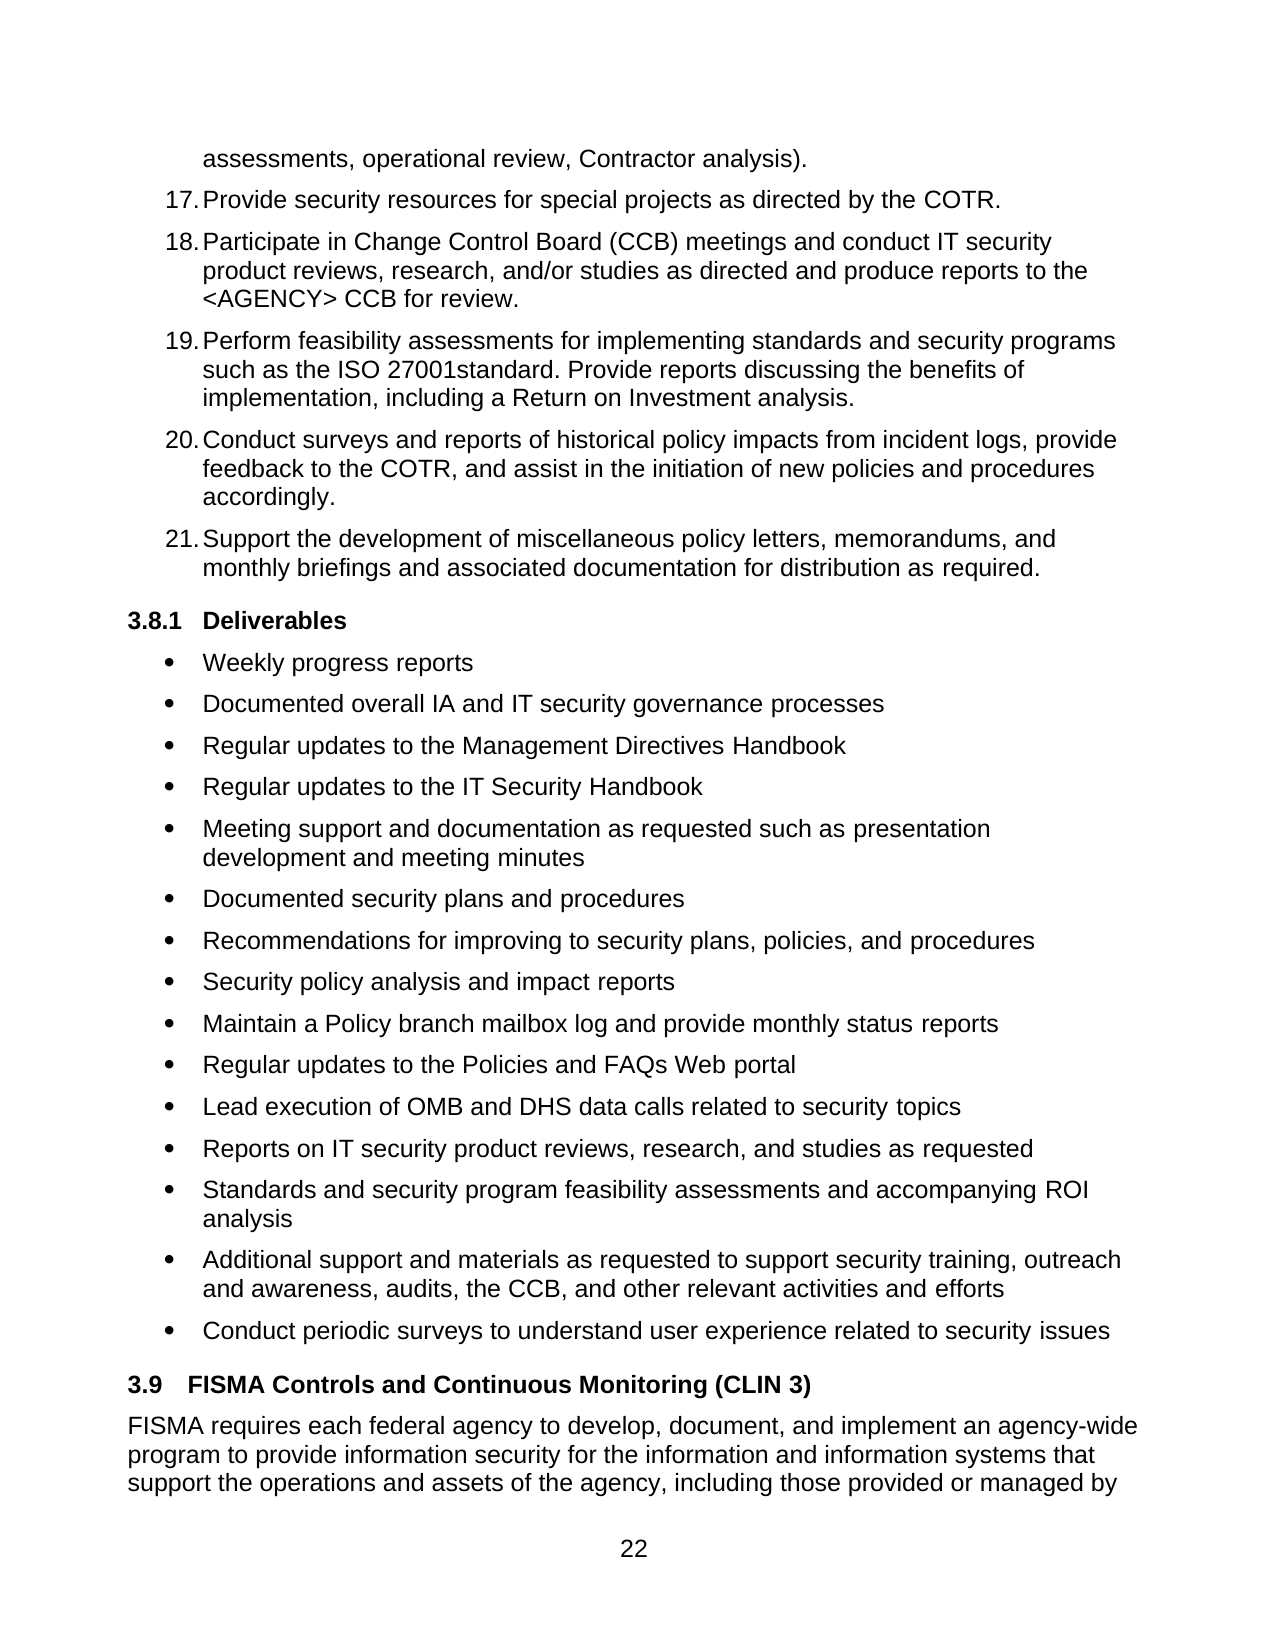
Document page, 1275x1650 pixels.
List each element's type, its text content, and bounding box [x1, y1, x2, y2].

list Recommendations for improving to security plans, policies, and procedures [165, 926, 1140, 955]
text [127, 1411, 1140, 1497]
list Regular updates to the Management Directives Handbook [165, 731, 1140, 760]
list Participate in Change Control Board (CCB) meetings and conduct IT security product reviews, research, and/or studies as directed and produce reports to the <AGENCY> CCB for review. [165, 227, 1140, 313]
list Additional support and materials as requested to support security training, outreach and awareness, audits, the CCB, and other relevant activities and efforts [165, 1246, 1140, 1303]
list Conduct periodic surveys to understand user experience related to security issues [165, 1316, 1140, 1345]
subtitle FISMA Controls and Continuous Monitoring (CLIN 3) [127, 1370, 1140, 1398]
list Meeting support and documentation as requested such as presentation development and meeting minutes [165, 814, 1140, 872]
list Weekly progress reports [165, 648, 1140, 677]
list Regular updates to the Policies and FAQs Web portal [165, 1051, 1140, 1079]
list Provide security resources for special projects as directed by the COTR. [165, 185, 1140, 214]
list Documented overall IA and IT security governance processes [165, 689, 1140, 718]
list Maintain a Policy branch mailbox log and provide monthly status reports [165, 1009, 1140, 1038]
subtitle Deliverables [127, 606, 1140, 635]
list Lead execution of OMB and DHS data calls related to security topics [165, 1092, 1140, 1121]
list Reports on IT security product reviews, research, and studies as requested [165, 1134, 1140, 1162]
list Conduct surveys and reports of historical policy impacts from incident logs, provide feedback to the COTR, and assist in the initiation of new policies and procedures accordingly. [165, 425, 1140, 511]
list Documented security plans and procedures [165, 884, 1140, 913]
list Standards and security program feasibility assessments and accompanying ROI analysis [165, 1175, 1140, 1233]
list Regular updates to the IT Security Handbook [165, 772, 1140, 801]
list Support the development of miscellaneous policy letters, memorandums, and monthly briefings and associated documentation for distribution as required. [165, 524, 1140, 581]
list Security policy analysis and impact reports [165, 967, 1140, 996]
list Perform feasibility assessments for implementing standards and security programs such as the ISO 27001standard. Provide reports discussing the benefits of implementation, including a Return on Investment analysis. [165, 326, 1140, 412]
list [165, 144, 1140, 173]
